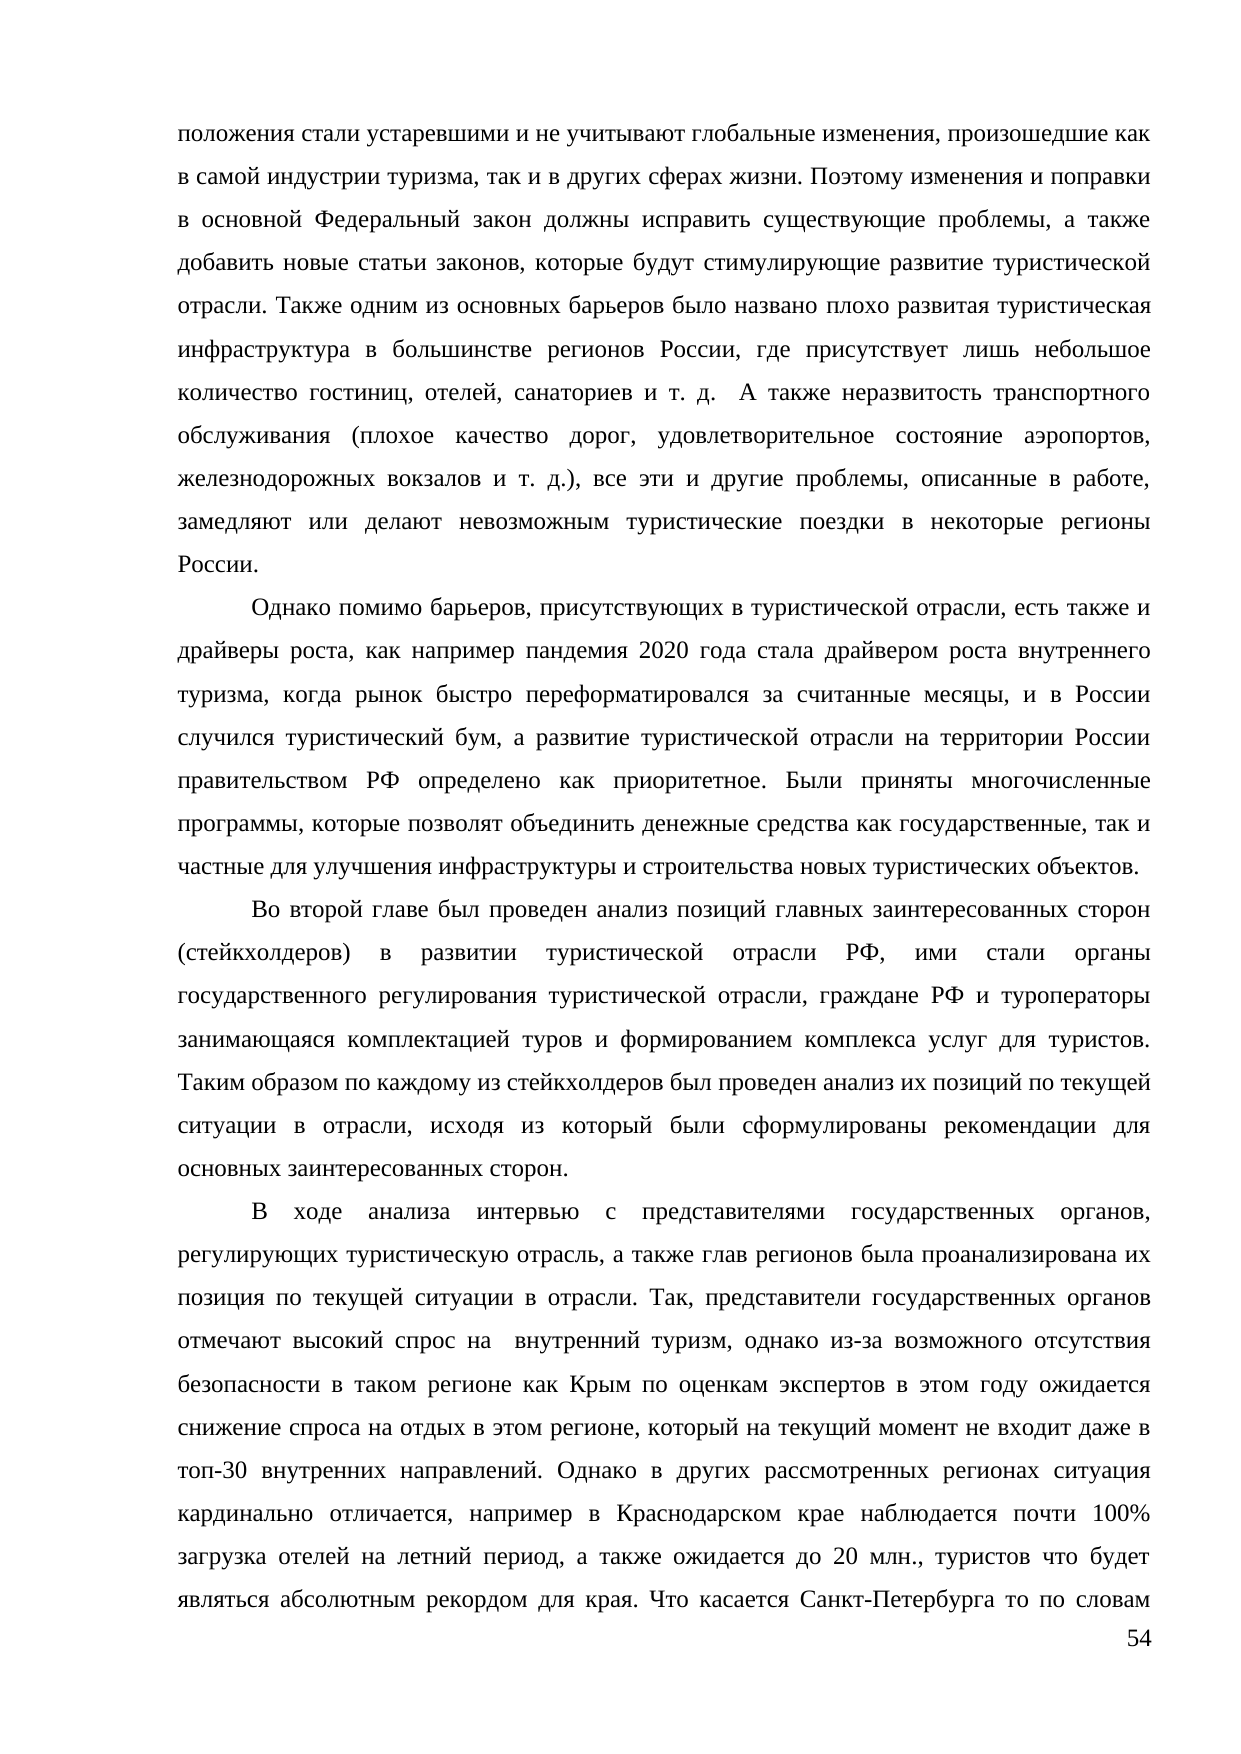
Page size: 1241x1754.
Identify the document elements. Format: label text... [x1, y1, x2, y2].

text Однако помимо барьеров, присутствующих в туристической отрасли, есть также и драйверы роста, как например пандемия 2020 года стала драйвером роста внутреннего туризма, когда рынок быстро переформатировался за считанные месяцы, и в России случился туристический бум, а развитие туристической отрасли на территории России правительством РФ определено как приоритетное. Были приняты многочисленные программы, которые позволят объединить денежные средства как государственные, так и частные для улучшения инфраструктуры и строительства новых туристических объектов. [177, 592, 1152, 880]
text Во второй главе был проведен анализ позиций главных заинтересованных сторон (стейкхолдеров) в развитии туристической отрасли РФ, ими стали органы государственного регулирования туристической отрасли, граждане РФ и туроператоры занимающаяся комплектацией туров и формированием комплекса услуг для туристов. Таким образом по каждому из стейкхолдеров был проведен анализ их позиций по текущей ситуации в отрасли, исходя из который были сформулированы рекомендации для основных заинтересованных сторон. [177, 894, 1152, 1182]
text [177, 1196, 1152, 1613]
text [177, 118, 1152, 578]
